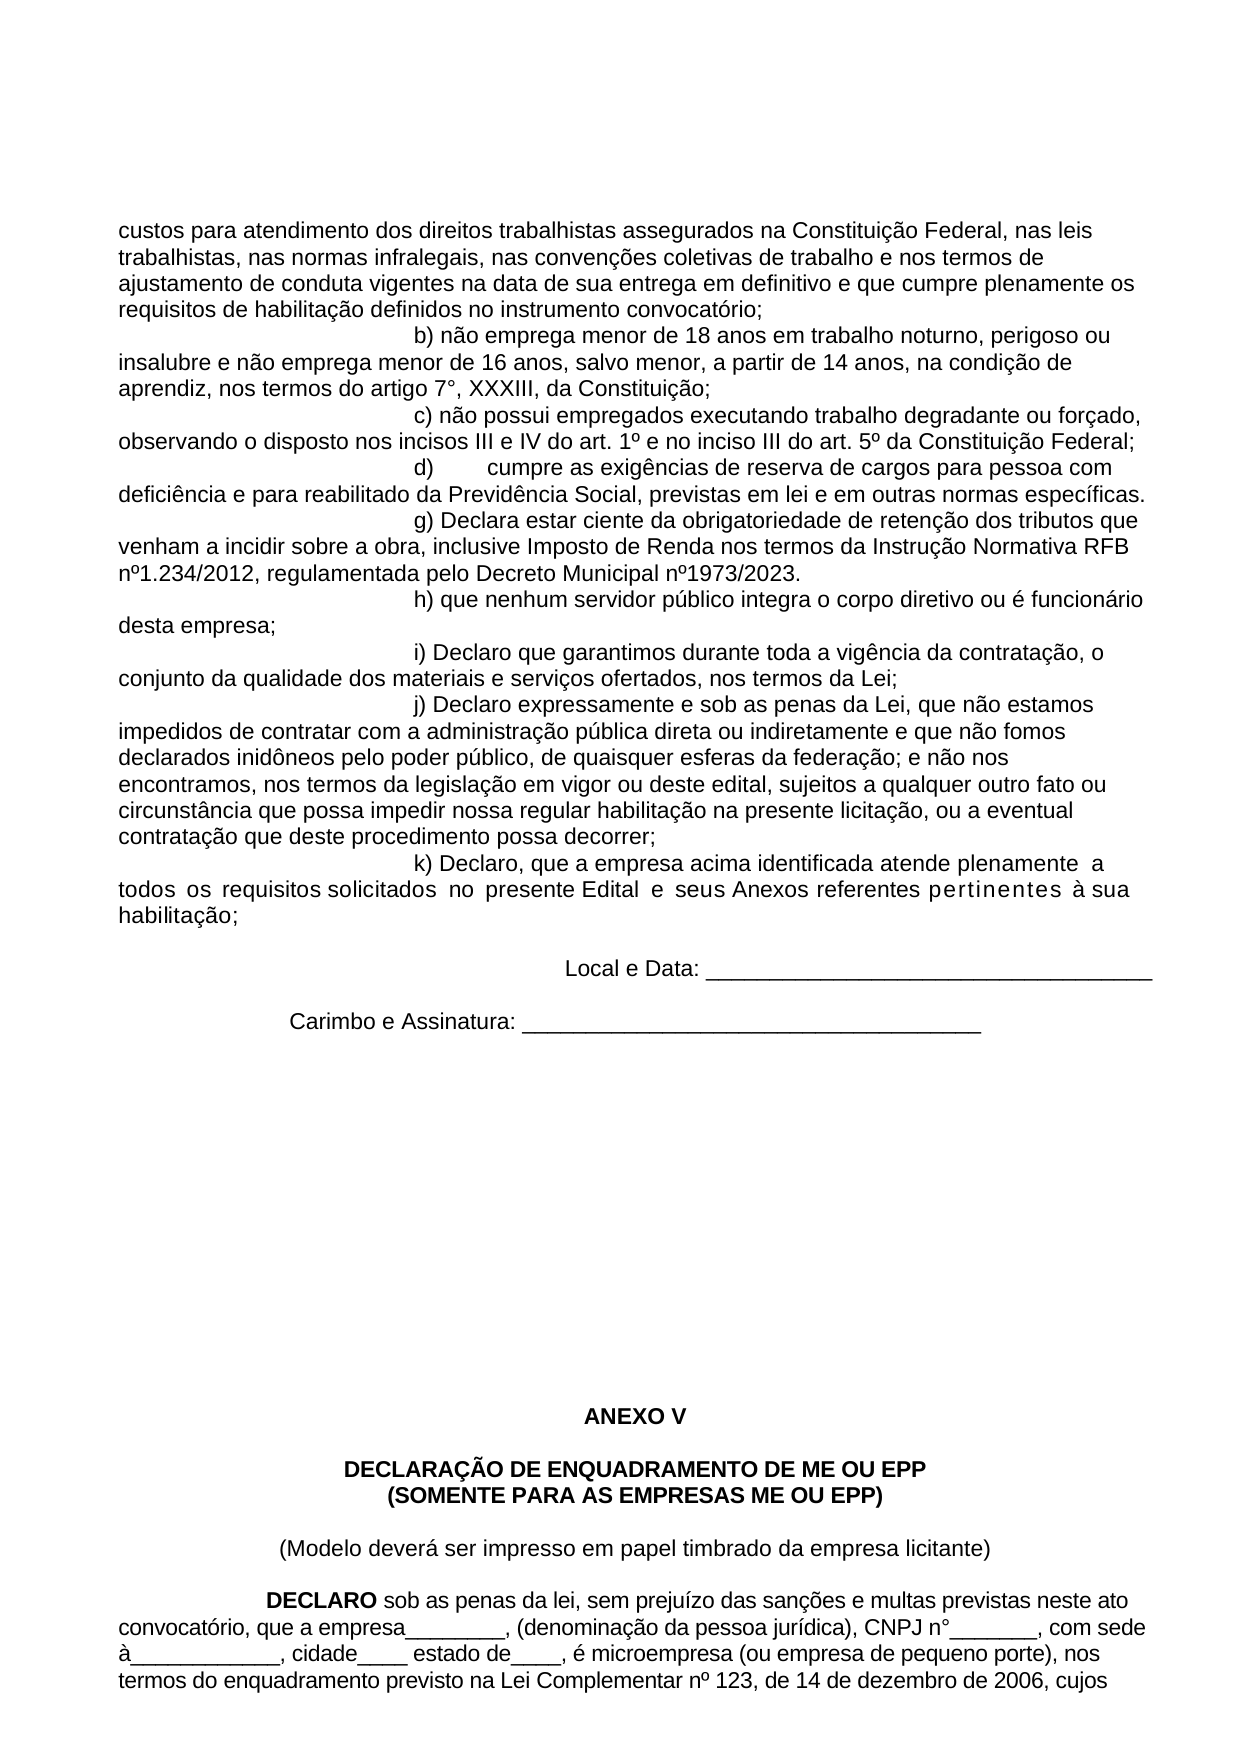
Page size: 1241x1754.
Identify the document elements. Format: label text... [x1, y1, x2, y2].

text j) Declaro expressamente e sob as penas da Lei, que não estamos impedidos de contratar com a administração pública direta ou indiretamente e que não fomos declarados inidôneos pelo poder público, de quaisquer esferas da federação; e não nos encontramos, nos termos da legislação em vigor ou deste edital, sujeitos a qualquer outro fato ou circunstância que possa impedir nossa regular habilitação na presente licitação, ou a eventual contratação que deste procedimento possa decorrer; [118, 691, 1152, 849]
text h) que nenhum servidor público integra o corpo diretivo ou é funcionário desta empresa; [118, 586, 1152, 639]
text d) cumpre as exigências de reserva de cargos para pessoa com deficiência e para reabilitado da Previdência Social, previstas em lei e em outras normas específicas. [118, 454, 1152, 507]
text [118, 217, 1152, 322]
text (Modelo deverá ser impresso em papel timbrado da empresa licitante) [118, 1535, 1152, 1561]
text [118, 1587, 1152, 1693]
text g) Declara estar ciente da obrigatoriedade de retenção dos tributos que venham a incidir sobre a obra, inclusive Imposto de Renda nos termos da Instrução Normativa RFB nº1.234/2012, regulamentada pelo Decreto Municipal nº1973/2023. [118, 507, 1152, 586]
text b) não emprega menor de 18 anos em trabalho noturno, perigoso ou insalubre e não emprega menor de 16 anos, salvo menor, a partir de 14 anos, na condição de aprendiz, nos termos do artigo 7°, XXXIII, da Constituição; [118, 322, 1152, 402]
text ANEXO V [118, 1403, 1152, 1429]
text (SOMENTE PARA AS EMPRESAS ME OU EPP) [118, 1482, 1152, 1508]
text DECLARAÇÃO DE ENQUADRAMENTO DE ME OU EPP [118, 1456, 1152, 1482]
text c) não possui empregados executando trabalho degradante ou forçado, observando o disposto nos incisos III e IV do art. 1º e no inciso III do art. 5º da Constituição Federal; [118, 402, 1152, 454]
text k) Declaro, que a empresa acima identificada atende plenamente a todos os requisitos solicitados no presente Edital e seus Anexos referentes pertinentes à sua habilitação; [118, 849, 1152, 929]
text Carimbo e Assinatura: ____________________________________ [118, 1008, 1152, 1034]
text Local e Data: ___________________________________ [118, 955, 1152, 981]
text i) Declaro que garantimos durante toda a vigência da contratação, o conjunto da qualidade dos materiais e serviços ofertados, nos termos da Lei; [118, 639, 1152, 691]
